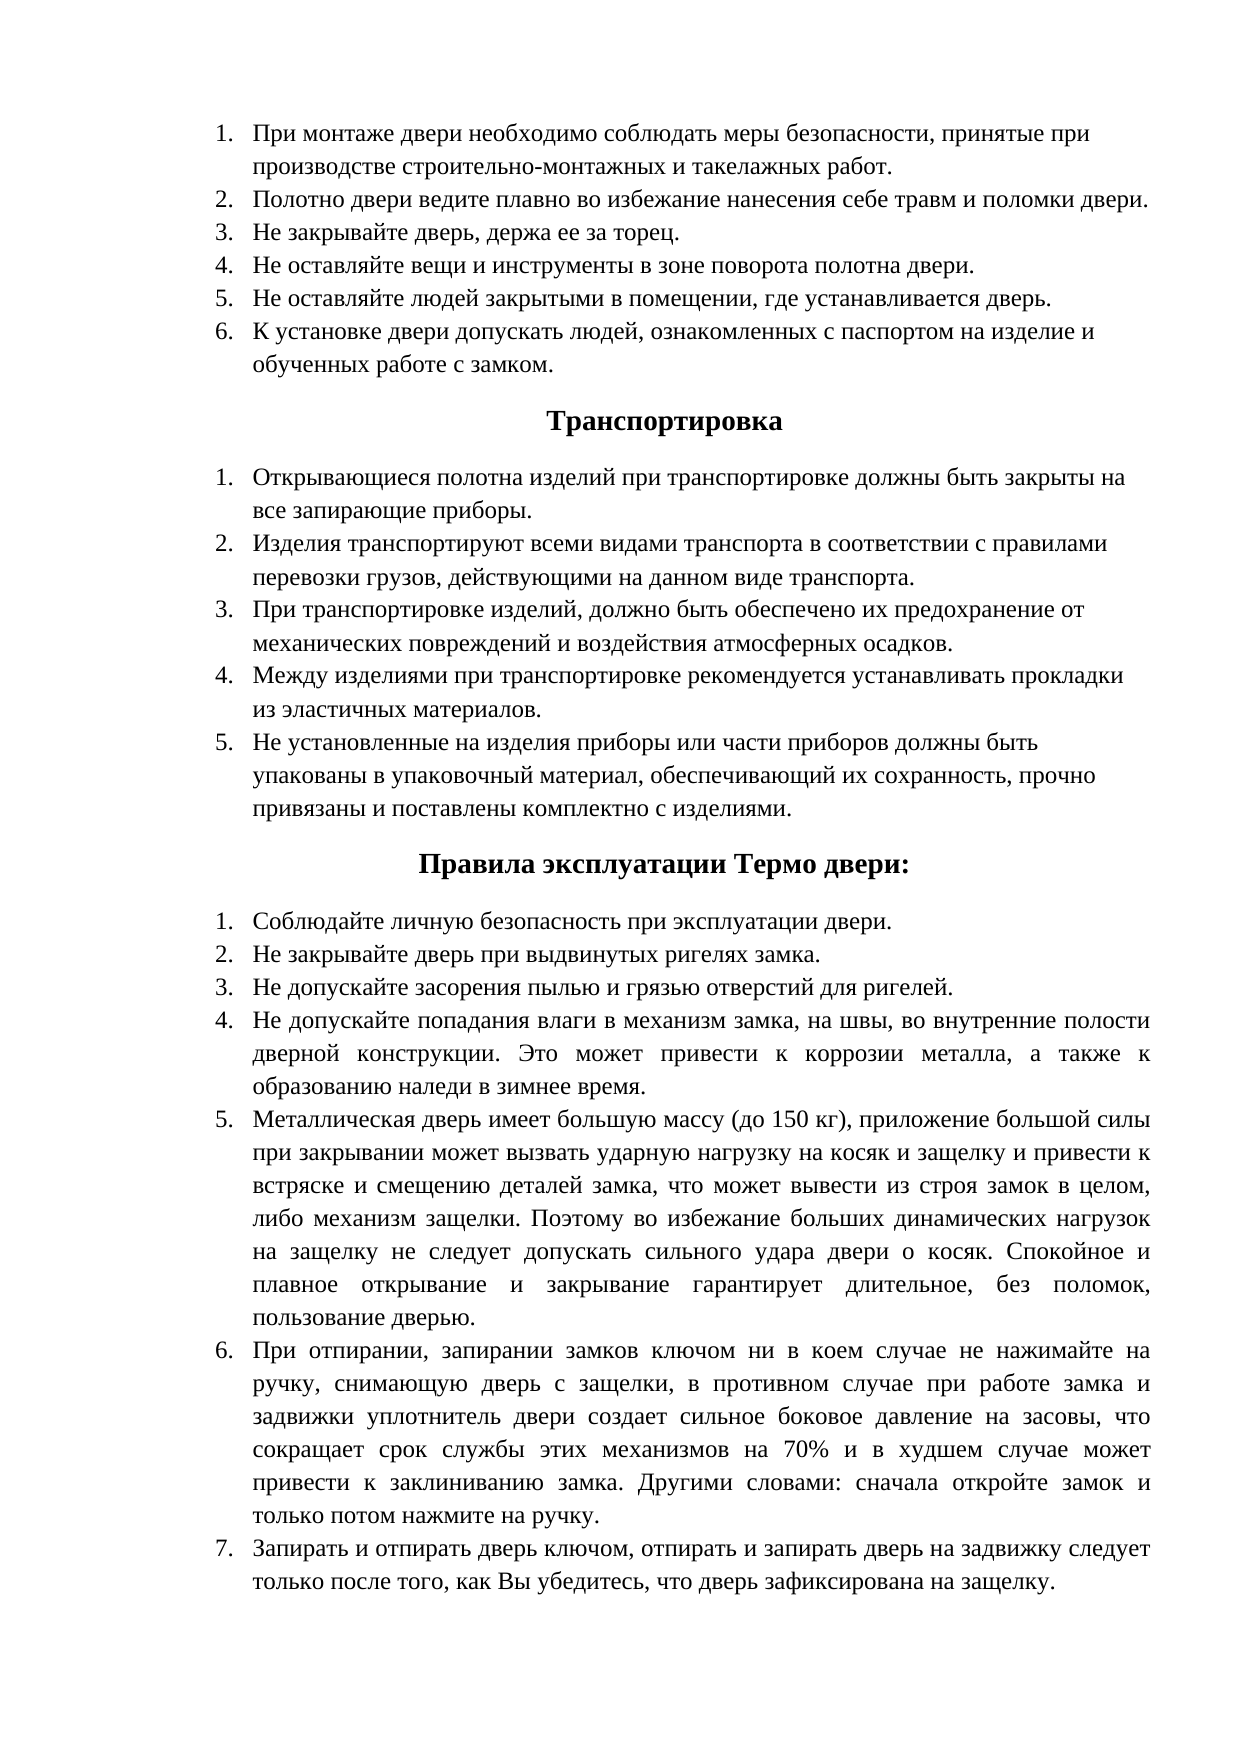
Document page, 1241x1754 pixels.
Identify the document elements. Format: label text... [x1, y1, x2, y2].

text Транспортировка [177, 403, 1152, 437]
list При транспортировке изделий, должно быть обеспечено их предохранение от механических повреждений и воздействия атмосферных осадков. [215, 594, 1152, 656]
list Полотно двери ведите плавно во избежание нанесения себе травм и поломки двери. [215, 184, 1152, 213]
text Правила эксплуатации Термо двери: [177, 847, 1152, 880]
list Изделия транспортируют всеми видами транспорта в соответствии с правилами перевозки грузов, действующими на данном виде транспорта. [215, 528, 1152, 590]
list При отпирании, запирании замков ключом ни в коем случае не нажимайте на ручку, снимающую дверь с защелки, в противном случае при работе замка и задвижки уплотнитель двери создает сильное боковое давление на засовы, что сокращает срок службы этих механизмов на 70% и в худшем случае может привести к заклиниванию замка. Другими словами: сначала откройте замок и только потом нажмите на ручку. [215, 1335, 1152, 1529]
list Металлическая дверь имеет большую массу (до 150 кг), приложение большой силы при закрывании может вызвать ударную нагрузку на косяк и защелку и привести к встряске и смещению деталей замка, что может вывести из строя замок в целом, либо механизм защелки. Поэтому во избежание больших динамических нагрузок на защелку не следует допускать сильного удара двери о косяк. Спокойное и плавное открывание и закрывание гарантирует длительное, без поломок, пользование дверью. [215, 1104, 1152, 1331]
list Не допускайте попадания влаги в механизм замка, на швы, во внутренние полости дверной конструкции. Это может привести к коррозии металла, а также к образованию наледи в зимнее время. [215, 1005, 1152, 1100]
list К установке двери допускать людей, ознакомленных с паспортом на изделие и обученных работе с замком. [215, 316, 1152, 378]
list Не установленные на изделия приборы или части приборов должны быть упакованы в упаковочный материал, обеспечивающий их сохранность, прочно привязаны и поставлены комплектно с изделиями. [215, 727, 1152, 821]
list Открывающиеся полотна изделий при транспортировке должны быть закрыты на все запирающие приборы. [215, 462, 1152, 524]
list Не оставляйте людей закрытыми в помещении, где устанавливается дверь. [215, 283, 1152, 312]
list Не закрывайте дверь при выдвинутых ригелях замка. [215, 939, 1152, 968]
list При монтаже двери необходимо соблюдать меры безопасности, принятые при производстве строительно-монтажных и такелажных работ. [215, 118, 1152, 180]
list Запирать и отпирать дверь ключом, отпирать и запирать дверь на задвижку следует только после того, как Вы убедитесь, что дверь зафиксирована на защелку. [215, 1533, 1152, 1595]
list Между изделиями при транспортировке рекомендуется устанавливать прокладки из эластичных материалов. [215, 661, 1152, 722]
list Не допускайте засорения пылью и грязью отверстий для ригелей. [215, 972, 1152, 1001]
list Не закрывайте дверь, держа ее за торец. [215, 217, 1152, 246]
list Не оставляйте вещи и инструменты в зоне поворота полотна двери. [215, 250, 1152, 279]
list Соблюдайте личную безопасность при эксплуатации двери. [215, 906, 1152, 935]
